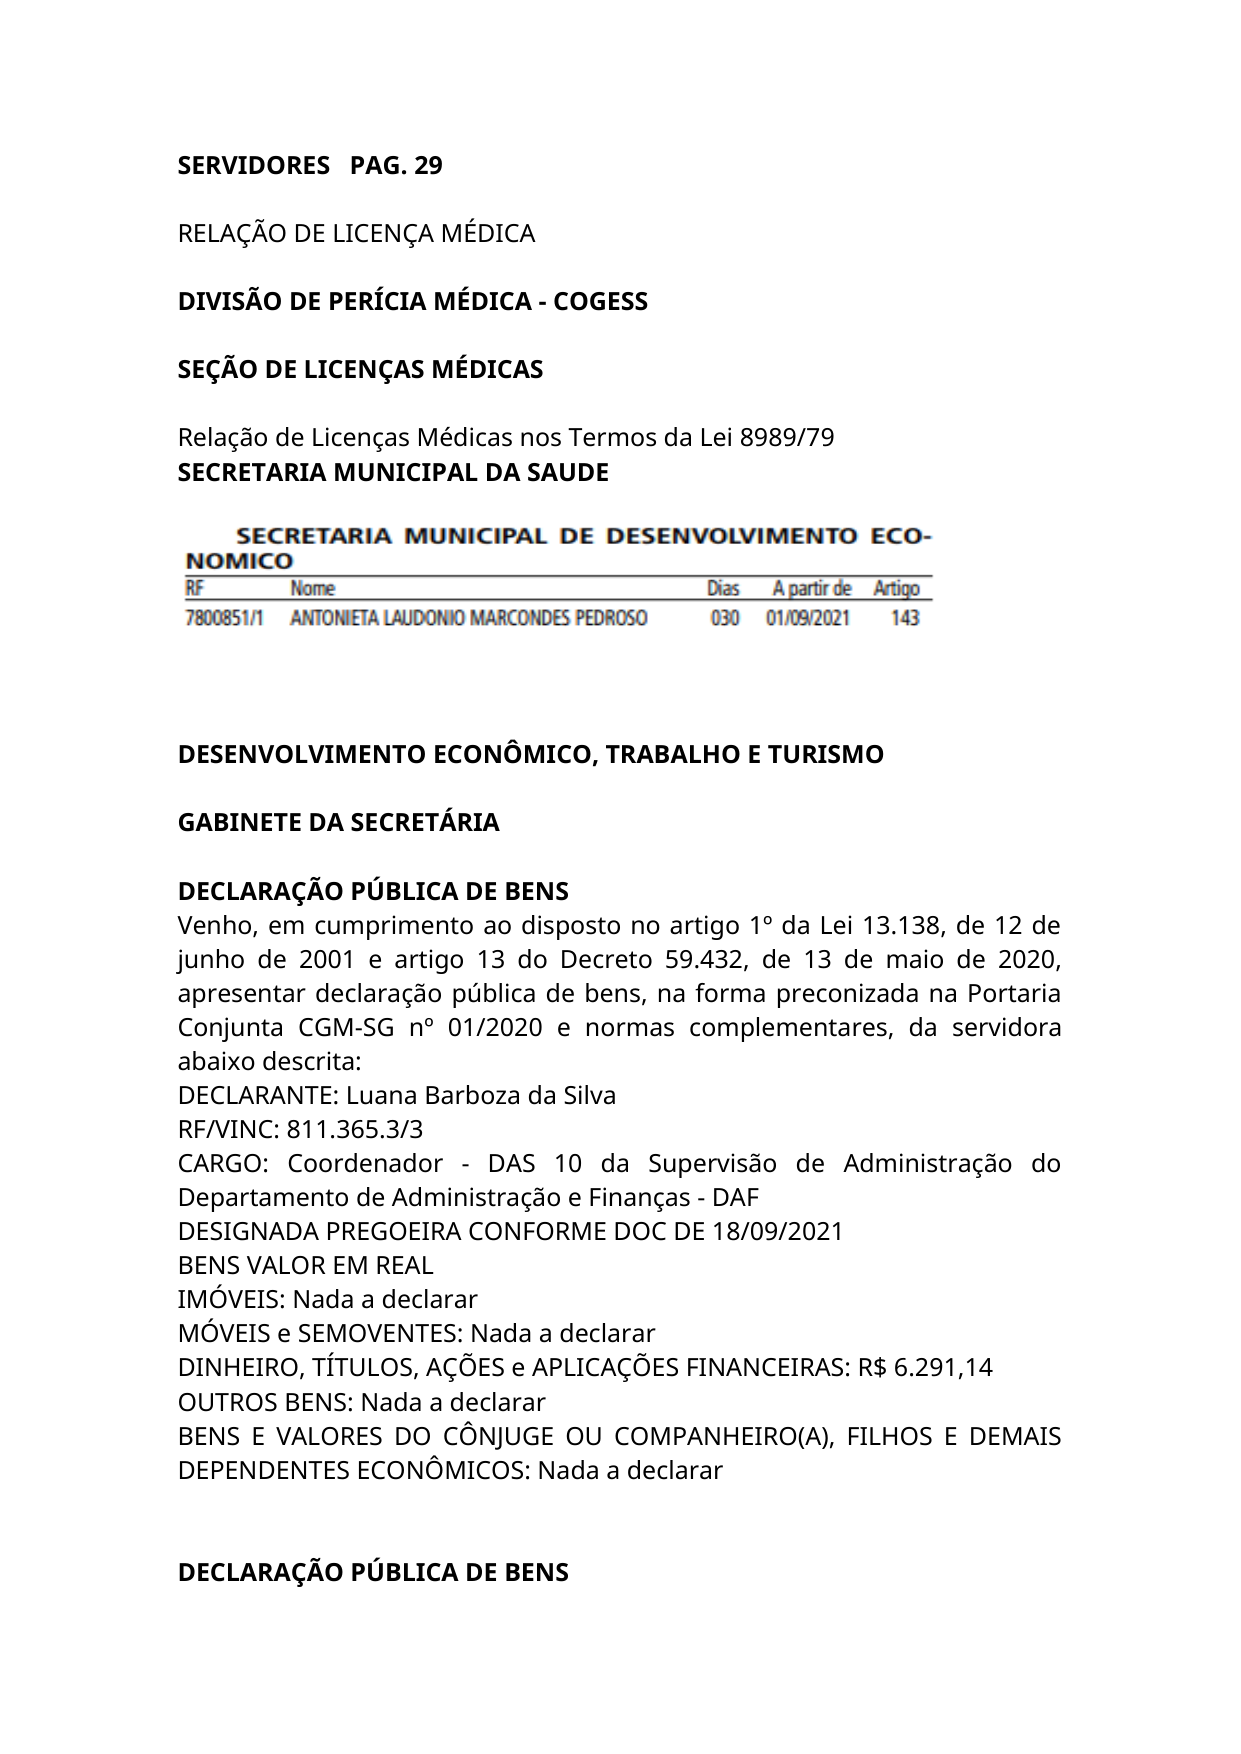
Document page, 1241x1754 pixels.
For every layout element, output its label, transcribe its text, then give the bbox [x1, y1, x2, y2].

text RF/VINC: 811.365.3/3 [177, 1112, 1063, 1146]
text DESIGNADA PREGOEIRA CONFORME DOC DE 18/09/2021 [177, 1214, 1063, 1248]
text OUTROS BENS: Nada a declarar [177, 1384, 1063, 1418]
text SECRETARIA MUNICIPAL DA SAUDE [177, 454, 1063, 488]
text SEÇÃO DE LICENÇAS MÉDICAS [177, 352, 1063, 386]
text DINHEIRO, TÍTULOS, AÇÕES e APLICAÇÕES FINANCEIRAS: R$ 6.291,14 [177, 1350, 1063, 1384]
text Relação de Licenças Médicas nos Termos da Lei 8989/79 [177, 420, 1063, 454]
text Venho, em cumprimento ao disposto no artigo 1º da Lei 13.138, de 12 de junho de 2001 e artigo 13 do Decreto 59.432, de 13 de maio de 2020, apresentar declaração pública de bens, na forma preconizada na Portaria Conjunta CGM-SG nº 01/2020 e normas complementares, da servidora abaixo descrita: [177, 907, 1063, 1078]
text DIVISÃO DE PERÍCIA MÉDICA - COGESS [177, 284, 1063, 318]
text DECLARANTE: Luana Barboza da Silva [177, 1078, 1063, 1112]
text MÓVEIS e SEMOVENTES: Nada a declarar [177, 1316, 1063, 1350]
text DECLARAÇÃO PÚBLICA DE BENS [177, 873, 1063, 907]
text SERVIDORES PAG. 29 [177, 148, 1063, 182]
text RELAÇÃO DE LICENÇA MÉDICA [177, 216, 1063, 250]
picture [177, 522, 942, 635]
text BENS VALOR EM REAL [177, 1248, 1063, 1282]
text DESENVOLVIMENTO ECONÔMICO, TRABALHO E TURISMO [177, 737, 1063, 771]
text CARGO: Coordenador - DAS 10 da Supervisão de Administração do Departamento de Administração e Finanças - DAF [177, 1146, 1063, 1214]
text GABINETE DA SECRETÁRIA [177, 805, 1063, 839]
text IMÓVEIS: Nada a declarar [177, 1282, 1063, 1316]
text DECLARAÇÃO PÚBLICA DE BENS [177, 1554, 1063, 1588]
text BENS E VALORES DO CÔNJUGE OU COMPANHEIRO(A), FILHOS E DEMAIS DEPENDENTES ECONÔMICOS: Nada a declarar [177, 1418, 1063, 1486]
